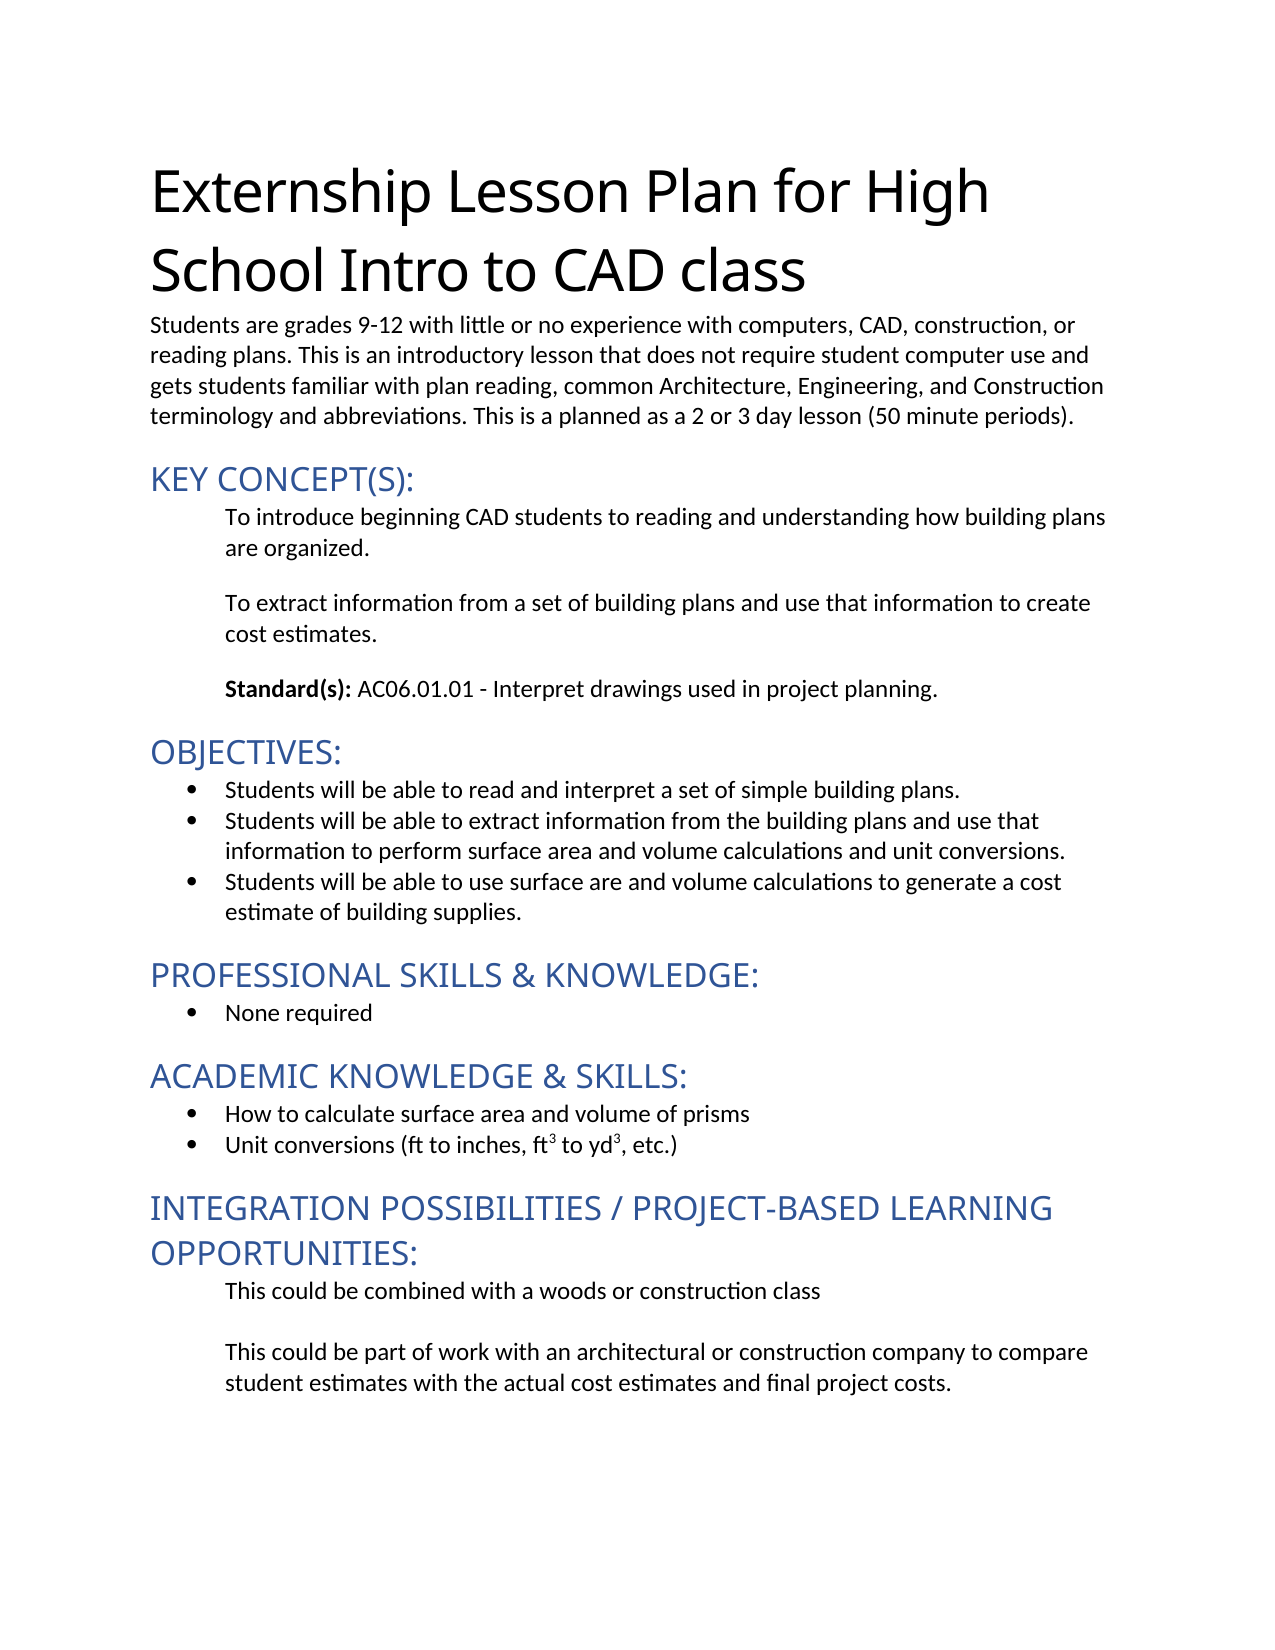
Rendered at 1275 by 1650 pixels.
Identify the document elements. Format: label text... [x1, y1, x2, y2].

text Students are grades 9-12 with little or no experience with computers, CAD, construction, or reading plans. This is an introductory lesson that does not require student computer use and gets students familiar with plan reading, common Architecture, Engineering, and Construction terminology and abbreviations. This is a planned as a 2 or 3 day lesson (50 minute periods). [150, 309, 1125, 431]
text This could be combined with a woods or construction class [225, 1275, 1125, 1306]
list None required [187, 997, 1125, 1028]
list Unit conversions (ft to inches, ft3 to yd3, etc.) [187, 1129, 1125, 1159]
title Externship Lesson Plan for High School Intro to CAD class [150, 150, 1125, 309]
subtitle PROFESSIONAL SKILLS & KNOWLEDGE: [150, 952, 1125, 997]
text To introduce beginning CAD students to reading and understanding how building plans are organized. [225, 501, 1125, 562]
subtitle OBJECTIVES: [150, 729, 1125, 774]
text This could be part of work with an architectural or construction company to compare student estimates with the actual cost estimates and final project costs. [225, 1336, 1125, 1397]
text To extract information from a set of building plans and use that information to create cost estimates. [225, 587, 1125, 648]
list Students will be able to read and interpret a set of simple building plans. [187, 774, 1125, 805]
text Standard(s): AC06.01.01 - Interpret drawings used in project planning. [225, 673, 1125, 704]
list How to calculate surface area and volume of prisms [187, 1098, 1125, 1129]
subtitle INTEGRATION POSSIBILITIES / PROJECT-BASED LEARNING OPPORTUNITIES: [150, 1184, 1125, 1275]
subtitle ACADEMIC KNOWLEDGE & SKILLS: [150, 1053, 1125, 1098]
list Students will be able to use surface are and volume calculations to generate a cost estimate of building supplies. [187, 866, 1125, 927]
list Students will be able to extract information from the building plans and use that information to perform surface area and volume calculations and unit conversions. [187, 805, 1125, 866]
subtitle KEY CONCEPT(S): [150, 456, 1125, 501]
